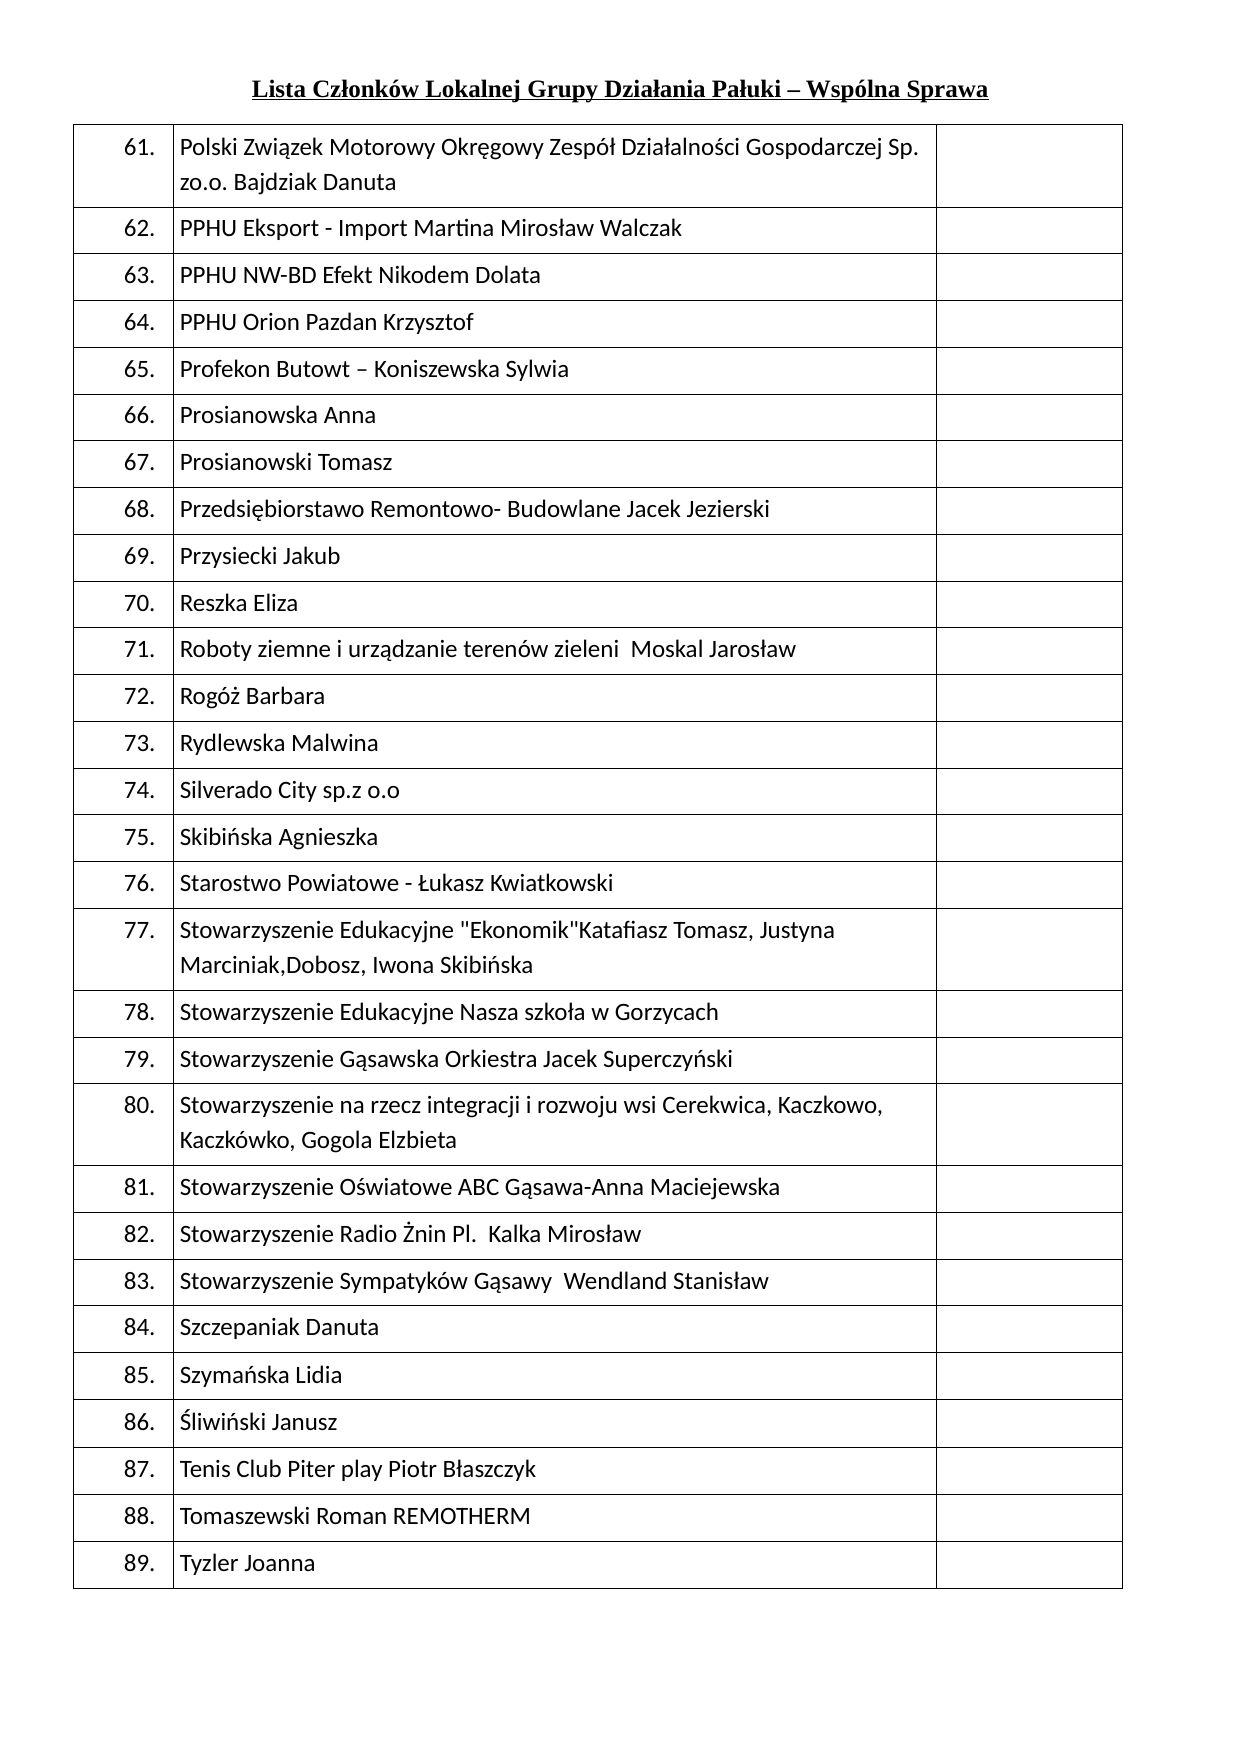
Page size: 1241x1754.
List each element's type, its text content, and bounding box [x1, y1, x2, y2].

table_cell [74, 862, 173, 908]
table_cell [937, 1038, 1122, 1083]
table_cell [74, 722, 173, 768]
table_cell [74, 991, 173, 1036]
table_cell [937, 208, 1122, 253]
table_cell [937, 628, 1122, 674]
table_cell [74, 909, 173, 990]
table_cell [74, 208, 173, 253]
table_cell Stowarzyszenie na rzecz integracji i rozwoju wsi Cerekwica, Kaczkowo, Kaczkówko, Gogola Elzbieta [174, 1084, 936, 1165]
table_cell [937, 722, 1122, 768]
table_cell [74, 1260, 173, 1305]
table_cell [74, 1306, 173, 1352]
table_cell Szymańska Lidia [174, 1353, 936, 1399]
table_cell [937, 1353, 1122, 1399]
table_cell [937, 1306, 1122, 1352]
table_cell [74, 125, 173, 206]
table_cell Tenis Club Piter play Piotr Błaszczyk [174, 1448, 936, 1494]
table_cell [937, 1084, 1122, 1165]
table_cell Szczepaniak Danuta [174, 1306, 936, 1352]
table_cell [937, 1213, 1122, 1258]
table_cell [74, 1166, 173, 1212]
table_cell [74, 1038, 173, 1083]
table_cell Tyzler Joanna [174, 1542, 936, 1588]
table_cell [74, 1213, 173, 1258]
table_cell [74, 395, 173, 440]
table_cell [74, 1084, 173, 1165]
table_cell Tomaszewski Roman REMOTHERM [174, 1495, 936, 1541]
table_cell [74, 254, 173, 300]
table_cell Stowarzyszenie Edukacyjne "Ekonomik"Katafiasz Tomasz, Justyna Marciniak,Dobosz, Iwona Skibińska [174, 909, 936, 990]
table_cell Prosianowska Anna [174, 395, 936, 440]
table_cell Roboty ziemne i urządzanie terenów zieleni Moskal Jarosław [174, 628, 936, 674]
table_cell [937, 441, 1122, 487]
table_cell [937, 1495, 1122, 1541]
table_cell [74, 815, 173, 861]
table_cell [937, 1400, 1122, 1447]
table_cell [74, 628, 173, 674]
table_cell [937, 769, 1122, 814]
table_cell [937, 395, 1122, 440]
table_cell [74, 769, 173, 814]
table_cell [74, 441, 173, 487]
table_cell Silverado City sp.z o.o [174, 769, 936, 814]
table_cell [937, 1166, 1122, 1212]
table_cell [937, 815, 1122, 861]
table_cell [74, 348, 173, 393]
table_cell Przedsiębiorstawo Remontowo- Budowlane Jacek Jezierski [174, 488, 936, 534]
table_cell [937, 125, 1122, 206]
table_cell PPHU NW-BD Efekt Nikodem Dolata [174, 254, 936, 300]
table_cell Śliwiński Janusz [174, 1400, 936, 1447]
table_cell [74, 1495, 173, 1541]
table_cell PPHU Orion Pazdan Krzysztof [174, 301, 936, 347]
table_cell Starostwo Powiatowe - Łukasz Kwiatkowski [174, 862, 936, 908]
table_cell [937, 254, 1122, 300]
table_cell [937, 1260, 1122, 1305]
table_cell Stowarzyszenie Gąsawska Orkiestra Jacek Superczyński [174, 1038, 936, 1083]
table_cell Stowarzyszenie Radio Żnin Pl. Kalka Mirosław [174, 1213, 936, 1258]
table_cell [937, 348, 1122, 393]
table_cell [74, 301, 173, 347]
table_cell Rydlewska Malwina [174, 722, 936, 768]
table_cell [937, 488, 1122, 534]
table_cell [937, 991, 1122, 1036]
table_cell [74, 675, 173, 721]
table_cell [937, 1542, 1122, 1588]
table_cell Stowarzyszenie Edukacyjne Nasza szkoła w Gorzycach [174, 991, 936, 1036]
table_cell Stowarzyszenie Sympatyków Gąsawy Wendland Stanisław [174, 1260, 936, 1305]
table_cell Przysiecki Jakub [174, 535, 936, 581]
table_cell Rogóż Barbara [174, 675, 936, 721]
table_cell [937, 535, 1122, 581]
table_cell Polski Związek Motorowy Okręgowy Zespół Działalności Gospodarczej Sp. zo.o. Bajdziak Danuta [174, 125, 936, 206]
table_cell [74, 1542, 173, 1588]
table_cell [74, 582, 173, 627]
table_cell [74, 535, 173, 581]
table_cell [937, 909, 1122, 990]
table_cell [74, 1448, 173, 1494]
table_cell Profekon Butowt – Koniszewska Sylwia [174, 348, 936, 393]
table_cell Prosianowski Tomasz [174, 441, 936, 487]
table_cell [74, 1400, 173, 1447]
table_cell Skibińska Agnieszka [174, 815, 936, 861]
table_cell [937, 1448, 1122, 1494]
table_cell [74, 488, 173, 534]
table_cell Stowarzyszenie Oświatowe ABC Gąsawa-Anna Maciejewska [174, 1166, 936, 1212]
table_cell [74, 1353, 173, 1399]
table_cell [937, 675, 1122, 721]
table_cell Reszka Eliza [174, 582, 936, 627]
table_cell PPHU Eksport - Import Martina Mirosław Walczak [174, 208, 936, 253]
table_cell [937, 862, 1122, 908]
table_cell [937, 582, 1122, 627]
table_cell [937, 301, 1122, 347]
